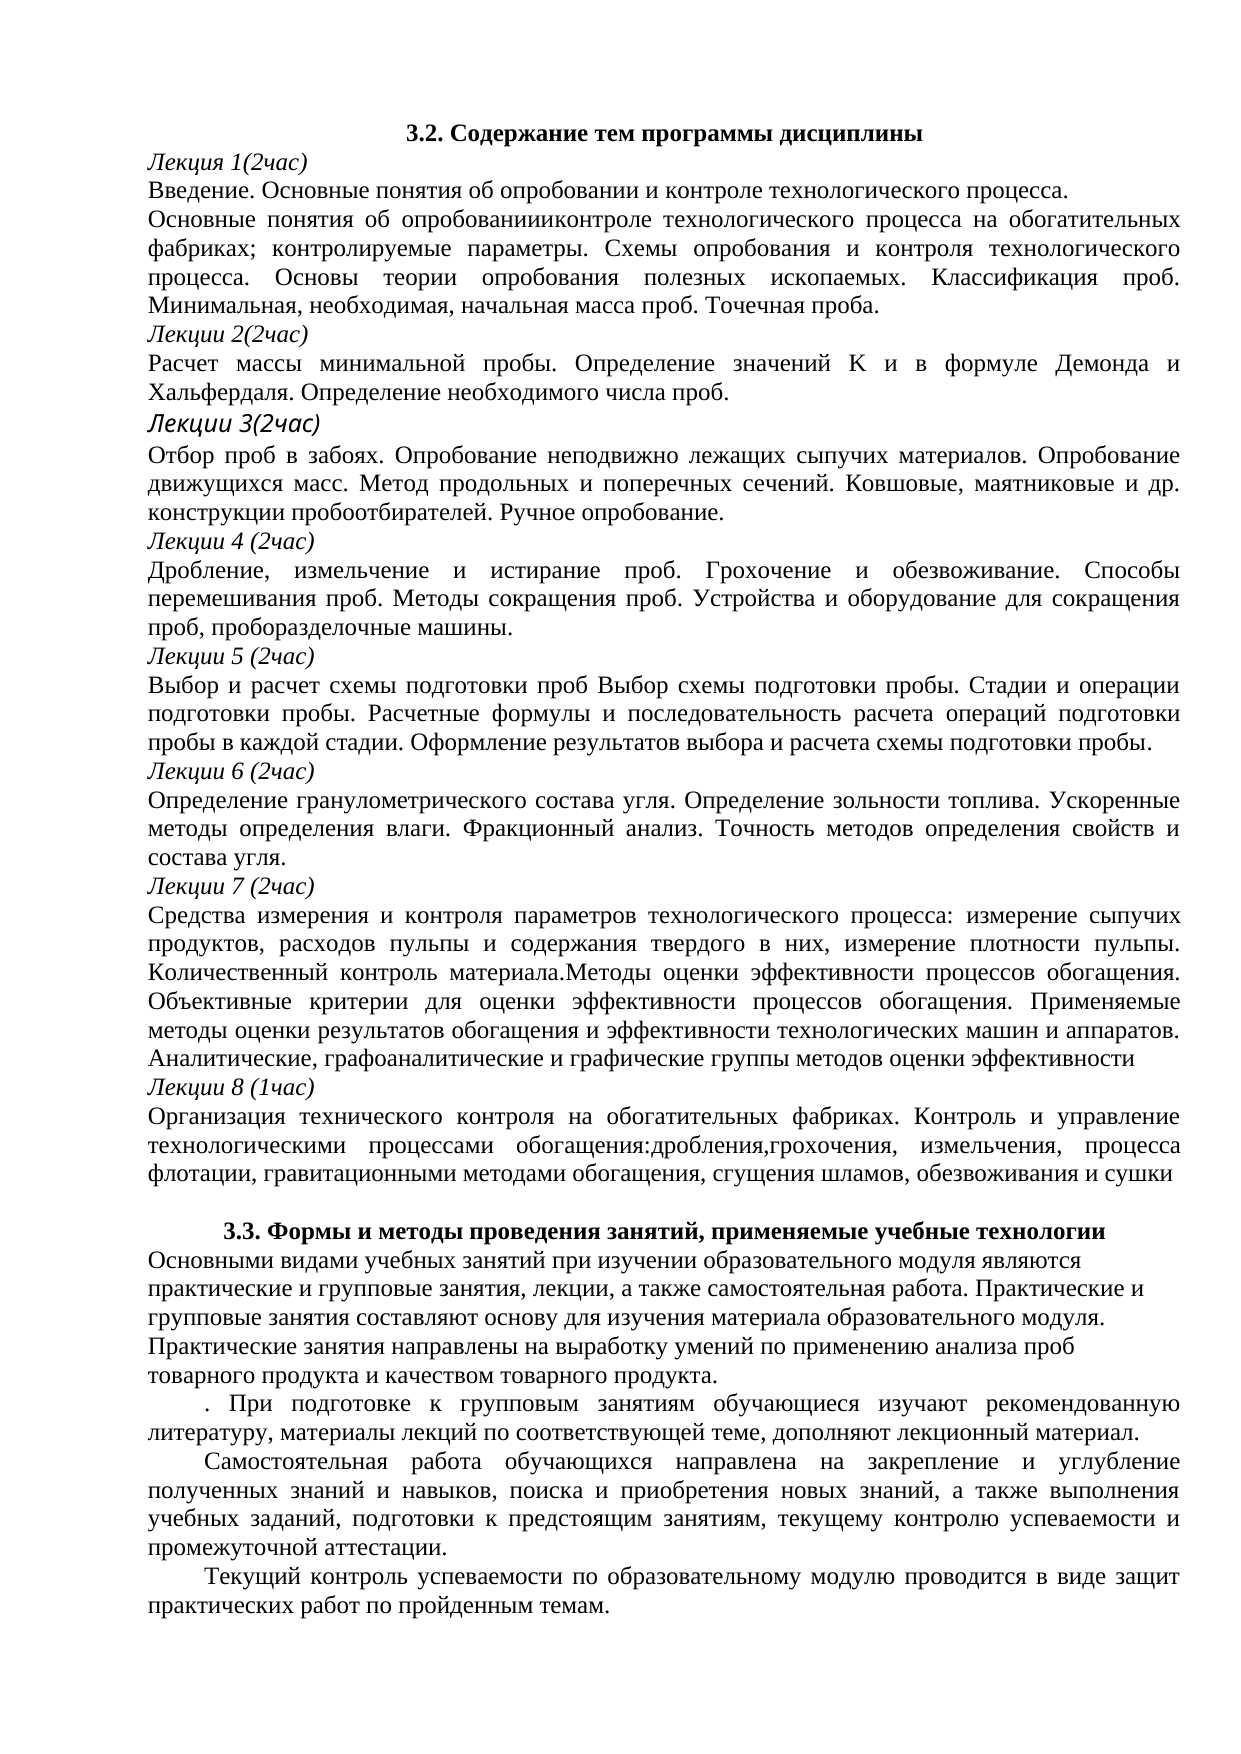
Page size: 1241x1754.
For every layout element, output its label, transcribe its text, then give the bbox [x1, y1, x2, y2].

text Основные понятия об опробованиииконтроле технологического процесса на обогатительных фабриках; контролируемые параметры. Схемы опробования и контроля технологического процесса. Основы теории опробования полезных ископаемых. Классификация проб. Минимальная, необходимая, начальная масса проб. Точечная проба. [148, 204, 1181, 319]
text . При подготовке к групповым занятиям обучающиеся изучают рекомендованную литературу, материалы лекций по соответствующей теме, дополняют лекционный материал. [148, 1388, 1181, 1446]
text Организация технического контроля на обогатительных фабриках. Контроль и управление технологическими процессами обогащения:дробления,грохочения, измельчения, процесса флотации, гравитационными методами обогащения, сгущения шламов, обезвоживания и сушки [148, 1101, 1181, 1187]
text Дробление, измельчение и истирание проб. Грохочение и обезвоживание. Способы перемешивания проб. Методы сокращения проб. Устройства и оборудование для сокращения проб, проборазделочные машины. [148, 555, 1181, 641]
text Лекции 6 (2час) [148, 756, 1181, 785]
text Средства измерения и контроля параметров технологического процесса: измерение сыпучих продуктов, расходов пульпы и содержания твердого в них, измерение плотности пульпы. Количественный контроль материала.Методы оценки эффективности процессов обогащения. Объективные критерии для оценки эффективности процессов обогащения. Применяемые методы оценки результатов обогащения и эффективности технологических машин и аппаратов. Аналитические, графоаналитические и графические группы методов оценки эффективности [148, 900, 1181, 1072]
text Самостоятельная работа обучающихся направлена на закрепление и углубление полученных знаний и навыков, поиска и приобретения новых знаний, а также выполнения учебных заданий, подготовки к предстоящим занятиям, текущему контролю успеваемости и промежуточной аттестации. [148, 1446, 1181, 1561]
text Лекции 3(2час) [148, 406, 1181, 440]
text Лекции 5 (2час) [148, 641, 1181, 670]
text Выбор и расчет схемы подготовки проб Выбор схемы подготовки пробы. Стадии и операции подготовки пробы. Расчетные формулы и последовательность расчета операций подготовки пробы в каждой стадии. Оформление результатов выбора и расчета схемы подготовки пробы. [148, 670, 1181, 756]
text Лекция 1(2час) [148, 147, 1181, 176]
text Лекции 8 (1час) [148, 1072, 1181, 1101]
text Определение гранулометрического состава угля. Определение зольности топлива. Ускоренные методы определения влаги. Фракционный анализ. Точность методов определения свойств и состава угля. [148, 785, 1181, 871]
text Отбор проб в забоях. Опробование неподвижно лежащих сыпучих материалов. Опробование движущихся масс. Метод продольных и поперечных сечений. Ковшовые, маятниковые и др. конструкции пробоотбирателей. Ручное опробование. [148, 440, 1181, 526]
text Основными видами учебных занятий при изучении образовательного модуля являются практические и групповые занятия, лекции, а также самостоятельная работа. Практические и групповые занятия составляют основу для изучения материала образовательного модуля. Практические занятия направлены на выработку умений по применению анализа проб товарного продукта и качеством товарного продукта. [148, 1245, 1181, 1388]
text Расчет массы минимальной пробы. Определение значений K и в формуле Демонда и Хальфердаля. Определение необходимого числа проб. [148, 348, 1181, 406]
text Введение. Основные понятия об опробовании и контроле технологического процесса. [148, 176, 1181, 204]
text 3.3. Формы и методы проведения занятий, применяемые учебные технологии [148, 1216, 1181, 1245]
text Лекции 2(2час) [148, 319, 1181, 348]
text Лекции 4 (2час) [148, 526, 1181, 555]
text 3.2. Содержание тем программы дисциплины [148, 118, 1181, 147]
text Текущий контроль успеваемости по образовательному модулю проводится в виде защит практических работ по пройденным темам. [148, 1561, 1181, 1618]
text Лекции 7 (2час) [148, 871, 1181, 900]
